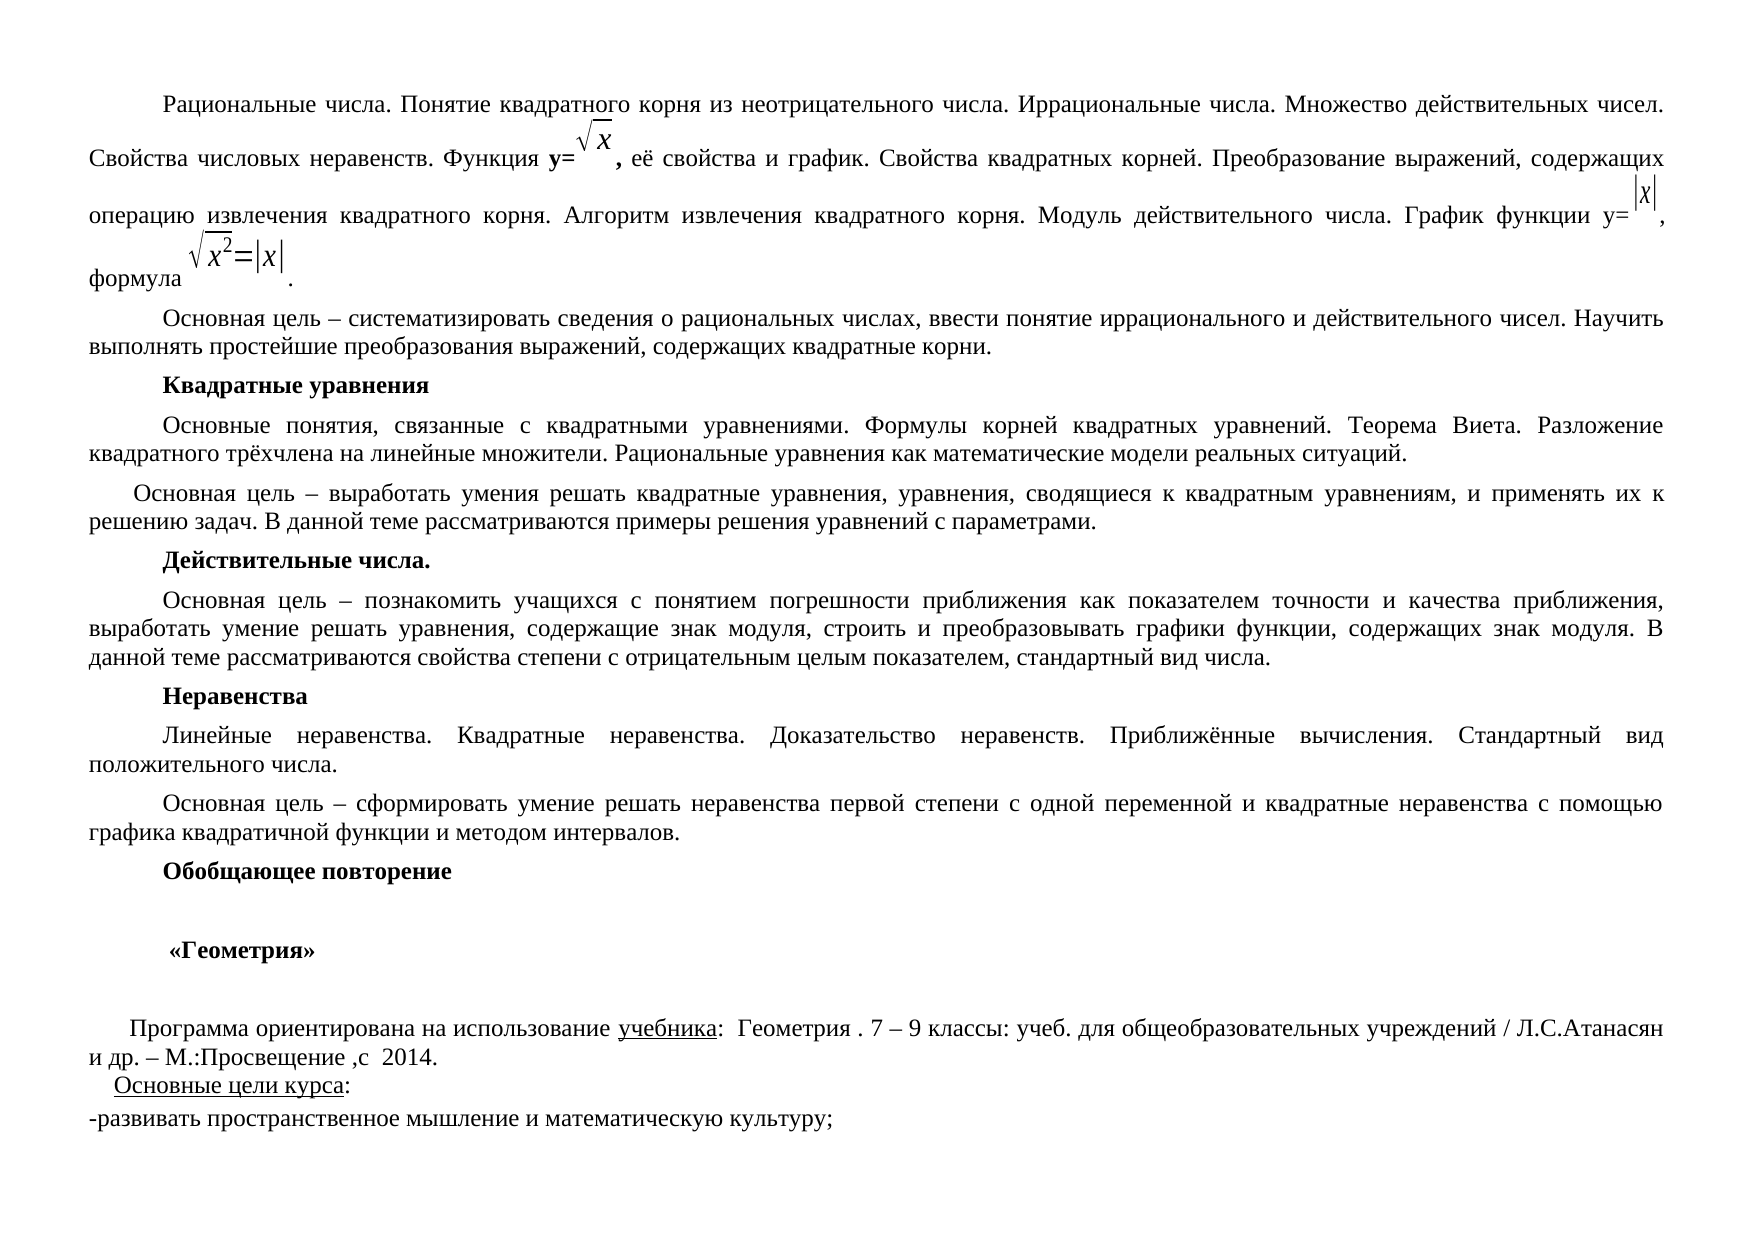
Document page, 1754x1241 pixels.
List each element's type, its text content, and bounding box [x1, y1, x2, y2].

text Основная цель – выработать умения решать квадратные уравнения, уравнения, сводящиеся к квадратным уравнениям, и применять их к решению задач. В данной теме рассматриваются примеры решения уравнений с параметрами. [89, 542, 1665, 600]
text Основная цель – систематизировать сведения о рациональных числах, ввести понятие иррационального и действительного чисел. Научить выполнять простейшие преобразования выражений, содержащих квадратные корни. [89, 367, 1665, 425]
text Действительные числа. [89, 610, 1665, 639]
text Рациональные числа. Понятие квадратного корня из неотрицательного числа. Иррациональные числа. Множество действительных чисел. Свойства числовых неравенств. Функция у=, её свойства и график. Свойства квадратных корней. Преобразование выражений, содержащих операцию извлечения квадратного корня. Алгоритм извлечения квадратного корня. Модуль действительного числа. График функции у=, формула . [89, 153, 1665, 357]
text «Геометрия» [89, 999, 1665, 1028]
text Обобщающее повторение [89, 921, 1665, 950]
text Основная цель – сформировать умение решать неравенства первой степени с одной переменной и квадратные неравенства с помощью графика квадратичной функции и методом интервалов. [89, 853, 1665, 911]
text Основные понятия, связанные с квадратными уравнениями. Формулы корней квадратных уравнений. Теорема Виета. Разложение квадратного трёхчлена на линейные множители. Рациональные уравнения как математические модели реальных ситуаций. [89, 474, 1665, 532]
text Квадратные уравнения [89, 435, 1665, 464]
text Программа ориентирована на использование учебника: Геометрия . 7 – 9 классы: учеб. для общеобразовательных учреждений / Л.С.Атанасян и др. – М.:Просвещение ,с 2014. [89, 1078, 1665, 1135]
text Основная цель – познакомить учащихся с понятием погрешности приближения как показателем точности и качества приближения, выработать умение решать уравнения, содержащие знак модуля, строить и преобразовывать графики функции, содержащих знак модуля. В данной теме рассматриваются свойства степени с отрицательным целым показателем, стандартный вид числа. [89, 649, 1665, 736]
text Линейные неравенства. Квадратные неравенства. Доказательство неравенств. Приближённые вычисления. Стандартный вид положительного числа. [89, 785, 1665, 843]
text Функция у=. Свойства квадратного корня. [89, 89, 1665, 143]
text Неравенства [89, 746, 1665, 775]
